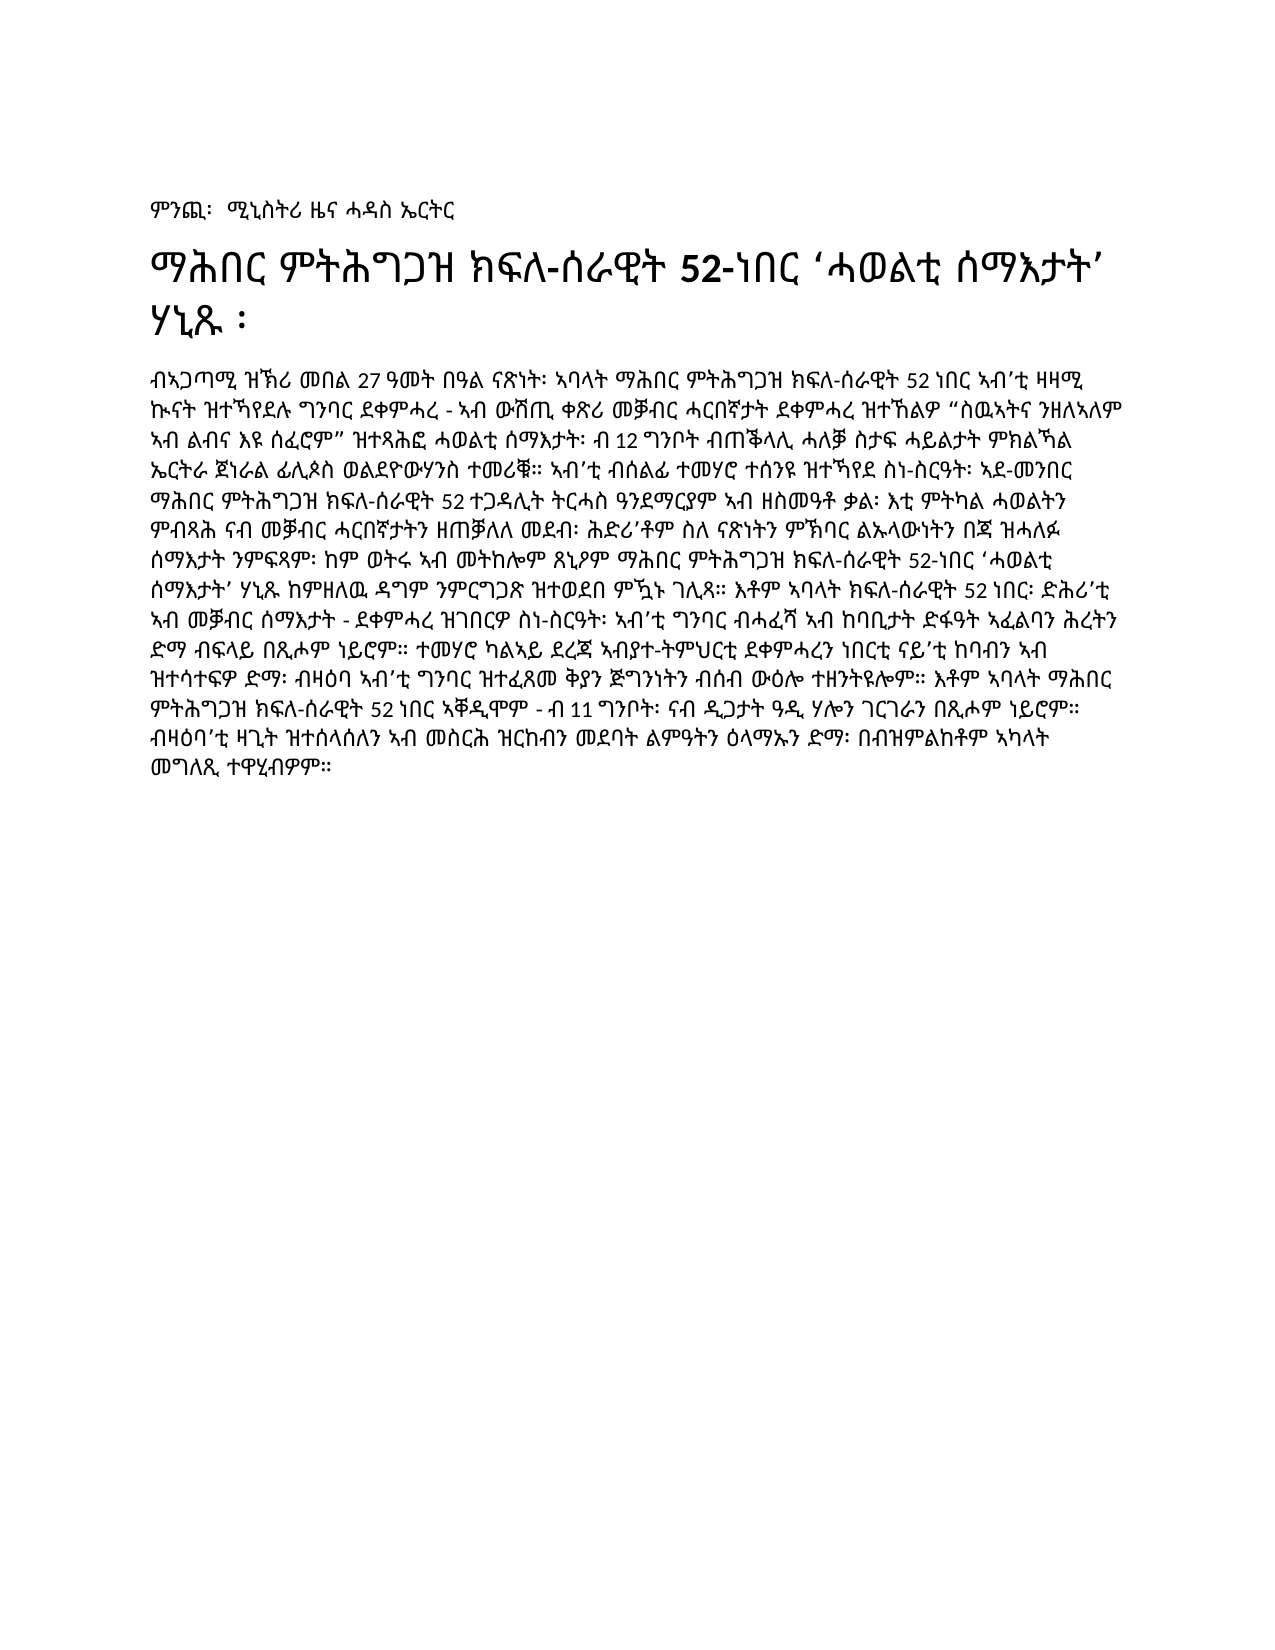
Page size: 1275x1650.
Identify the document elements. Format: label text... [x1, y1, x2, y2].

text ብኣጋጣሚ ዝኽሪ መበል 27 ዓመት በዓል ናጽነት፡ ኣባላት ማሕበር ምትሕግጋዝ ክፍለ-ሰራዊት 52 ነበር ኣብ’ቲ ዛዛሚ ኲናት ዝተኻየደሉ ግንባር ደቀምሓረ - ኣብ ውሽጢ ቀጽሪ መቓብር ሓርበኛታት ደቀምሓረ ዝተኸልዎ “ስዉኣትና ንዘለኣለም ኣብ ልብና እዩ ሰፈሮም” ዝተጻሕፎ ሓወልቲ ሰማእታት፡ ብ12 ግንቦት ብጠቕላሊ ሓለቓ ስታፍ ሓይልታት ምክልኻል ኤርትራ ጀነራል ፊሊጶስ ወልደዮውሃንስ ተመሪቑ። ኣብ’ቲ ብሰልፊ ተመሃሮ ተሰንዩ ዝተኻየደ ስነ-ስርዓት፡ ኣደ-መንበር ማሕበር ምትሕግጋዝ ክፍለ-ሰራዊት 52 ተጋዳሊት ትርሓስ ዓንደማርያም ኣብ ዘስመዓቶ ቃል፡ እቲ ምትካል ሓወልትን ምብጻሕ ናብ መቓብር ሓርበኛታትን ዘጠቓለለ መደብ፡ ሕድሪ’ቶም ስለ ናጽነትን ምኽባር ልኡላውነትን በጃ ዝሓለፉ ሰማእታት ንምፍጻም፡ ከም ወትሩ ኣብ መትከሎም ጸኒዖም ማሕበር ምትሕግጋዝ ክፍለ-ሰራዊት 52-ነበር ‘ሓወልቲ ሰማእታት’ ሃኒጹ ከምዘለዉ ዳግም ንምርግጋጽ ዝተወደበ ምዃኑ ገሊጻ። እቶም ኣባላት ክፍለ-ሰራዊት 52 ነበር፡ ድሕሪ’ቲ ኣብ መቓብር ሰማእታት - ደቀምሓረ ዝገበርዎ ስነ-ስርዓት፡ ኣብ’ቲ ግንባር ብሓፈሻ ኣብ ከባቢታት ድፋዓት ኣፈልባን ሕረትን ድማ ብፍላይ በጺሖም ነይሮም። ተመሃሮ ካልኣይ ደረጃ ኣብያተ-ትምህርቲ ደቀምሓረን ነበርቲ ናይ’ቲ ከባብን ኣብ ዝተሳተፍዎ ድማ፡ ብዛዕባ ኣብ’ቲ ግንባር ዝተፈጸመ ቅያን ጅግንነትን ብሰብ ውዕሎ ተዘንትዩሎም። እቶም ኣባላት ማሕበር ምትሕግጋዝ ክፍለ-ሰራዊት 52 ነበር ኣቐዲሞም - ብ11 ግንቦት፡ ናብ ዲጋታት ዓዲ ሃሎን ገርገራን በጺሖም ነይሮም። ብዛዕባ’ቲ ዛጊት ዝተሰላሰለን ኣብ መስርሕ ዝርከብን መደባት ልምዓትን ዕላማኡን ድማ፡ በብዝምልከቶም ኣካላት መግለጺ ተዋሂብዎም። [150, 366, 1125, 781]
text ማሕበር ምትሕግጋዝ ክፍለ-ሰራዊት 52-ነበር ‘ሓወልቲ ሰማእታት’ ሃኒጹ ፡ [150, 242, 1125, 346]
text ምንጪ፡ ሚኒስትሪ ዜና ሓዳስ ኤርትር [150, 197, 1125, 223]
